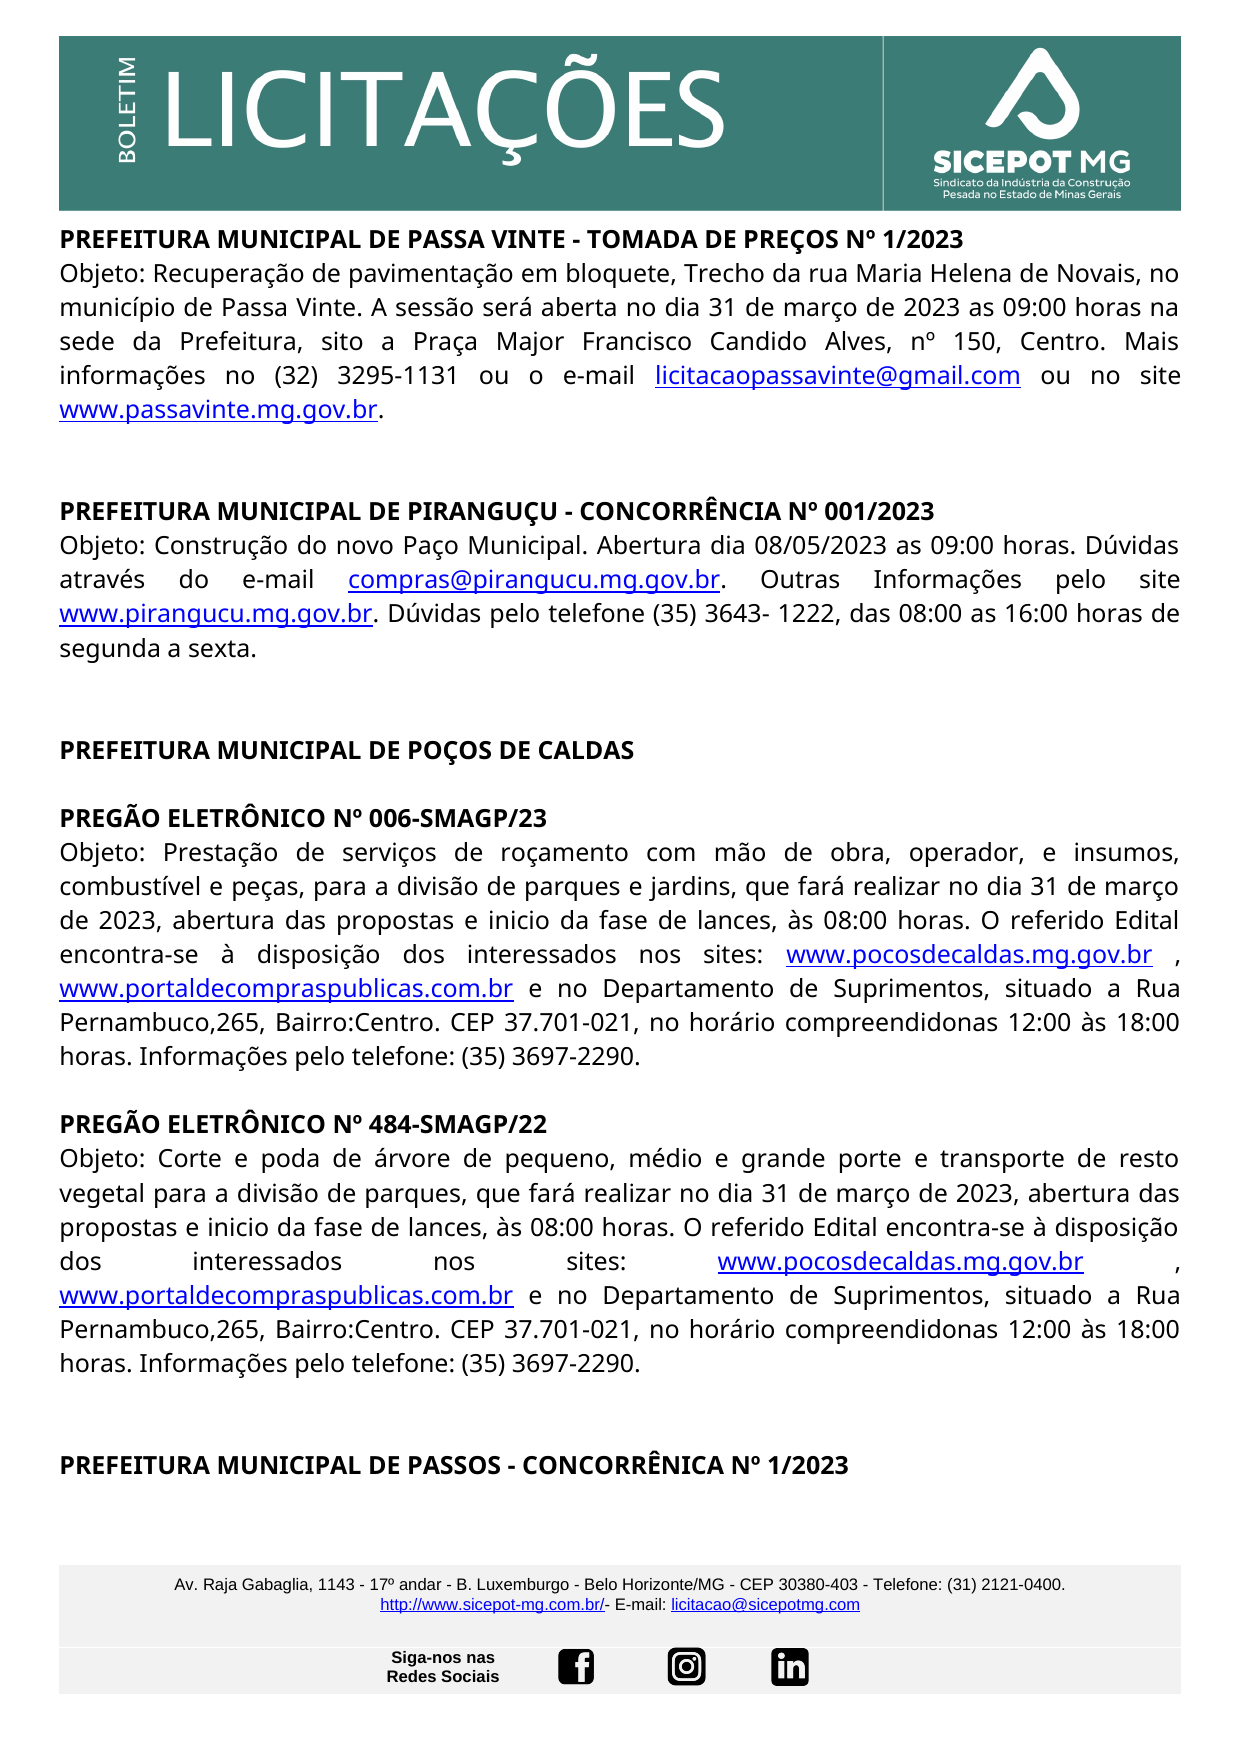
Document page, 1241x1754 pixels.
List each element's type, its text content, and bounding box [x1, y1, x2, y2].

picture [59, 36, 1181, 211]
picture [771, 1648, 809, 1686]
text PREGÃO ELETRÔNICO Nº 006-SMAGP/23 [59, 801, 1181, 834]
text PREFEITURA MUNICIPAL DE PASSA VINTE - TOMADA DE PREÇOS Nº 1/2023 [59, 221, 1181, 256]
text Objeto: Construção do novo Paço Municipal. Abertura dia 08/05/2023 as 09:00 horas. Dúvidas através do e-mail compras@pirangucu.mg.gov.br. Outras Informações pelo site www.pirangucu.mg.gov.br. Dúvidas pelo telefone (35) 3643- 1222, das 08:00 as 16:00 horas de segunda a sexta. [59, 528, 1181, 664]
text PREFEITURA MUNICIPAL DE POÇOS DE CALDAS [59, 732, 1181, 766]
text PREGÃO ELETRÔNICO Nº 484-SMAGP/22 [59, 1107, 1181, 1141]
text PREFEITURA MUNICIPAL DE PASSOS - CONCORRÊNICA Nº 1/2023 [59, 1448, 1181, 1482]
text Objeto: Corte e poda de árvore de pequeno, médio e grande porte e transporte de resto vegetal para a divisão de parques, que fará realizar no dia 31 de março de 2023, abertura das propostas e inicio da fase de lances, às 08:00 horas. O referido Edital encontra-se à disposição dos interessados nos sites: www.pocosdecaldas.mg.gov.br , www.portaldecompraspublicas.com.br e no Departamento de Suprimentos, situado a Rua Pernambuco,265, Bairro:Centro. CEP 37.701-021, no horário compreendidonas 12:00 às 18:00 horas. Informações pelo telefone: (35) 3697-2290. [59, 1141, 1181, 1379]
picture [557, 1648, 594, 1685]
picture [667, 1647, 706, 1686]
text PREFEITURA MUNICIPAL DE PIRANGUÇU - CONCORRÊNCIA Nº 001/2023 [59, 494, 1181, 528]
text Objeto: Recuperação de pavimentação em bloquete, Trecho da rua Maria Helena de Novais, no município de Passa Vinte. A sessão será aberta no dia 31 de março de 2023 as 09:00 horas na sede da Prefeitura, sito a Praça Major Francisco Candido Alves, nº 150, Centro. Mais informações no (32) 3295-1131 ou o e-mail licitacaopassavinte@gmail.com ou no site www.passavinte.mg.gov.br. [59, 256, 1181, 426]
text Objeto: Prestação de serviços de roçamento com mão de obra, operador, e insumos, combustível e peças, para a divisão de parques e jardins, que fará realizar no dia 31 de março de 2023, abertura das propostas e inicio da fase de lances, às 08:00 horas. O referido Edital encontra-se à disposição dos interessados nos sites: www.pocosdecaldas.mg.gov.br , www.portaldecompraspublicas.com.br e no Departamento de Suprimentos, situado a Rua Pernambuco,265, Bairro:Centro. CEP 37.701-021, no horário compreendidonas 12:00 às 18:00 horas. Informações pelo telefone: (35) 3697-2290. [59, 834, 1181, 1073]
